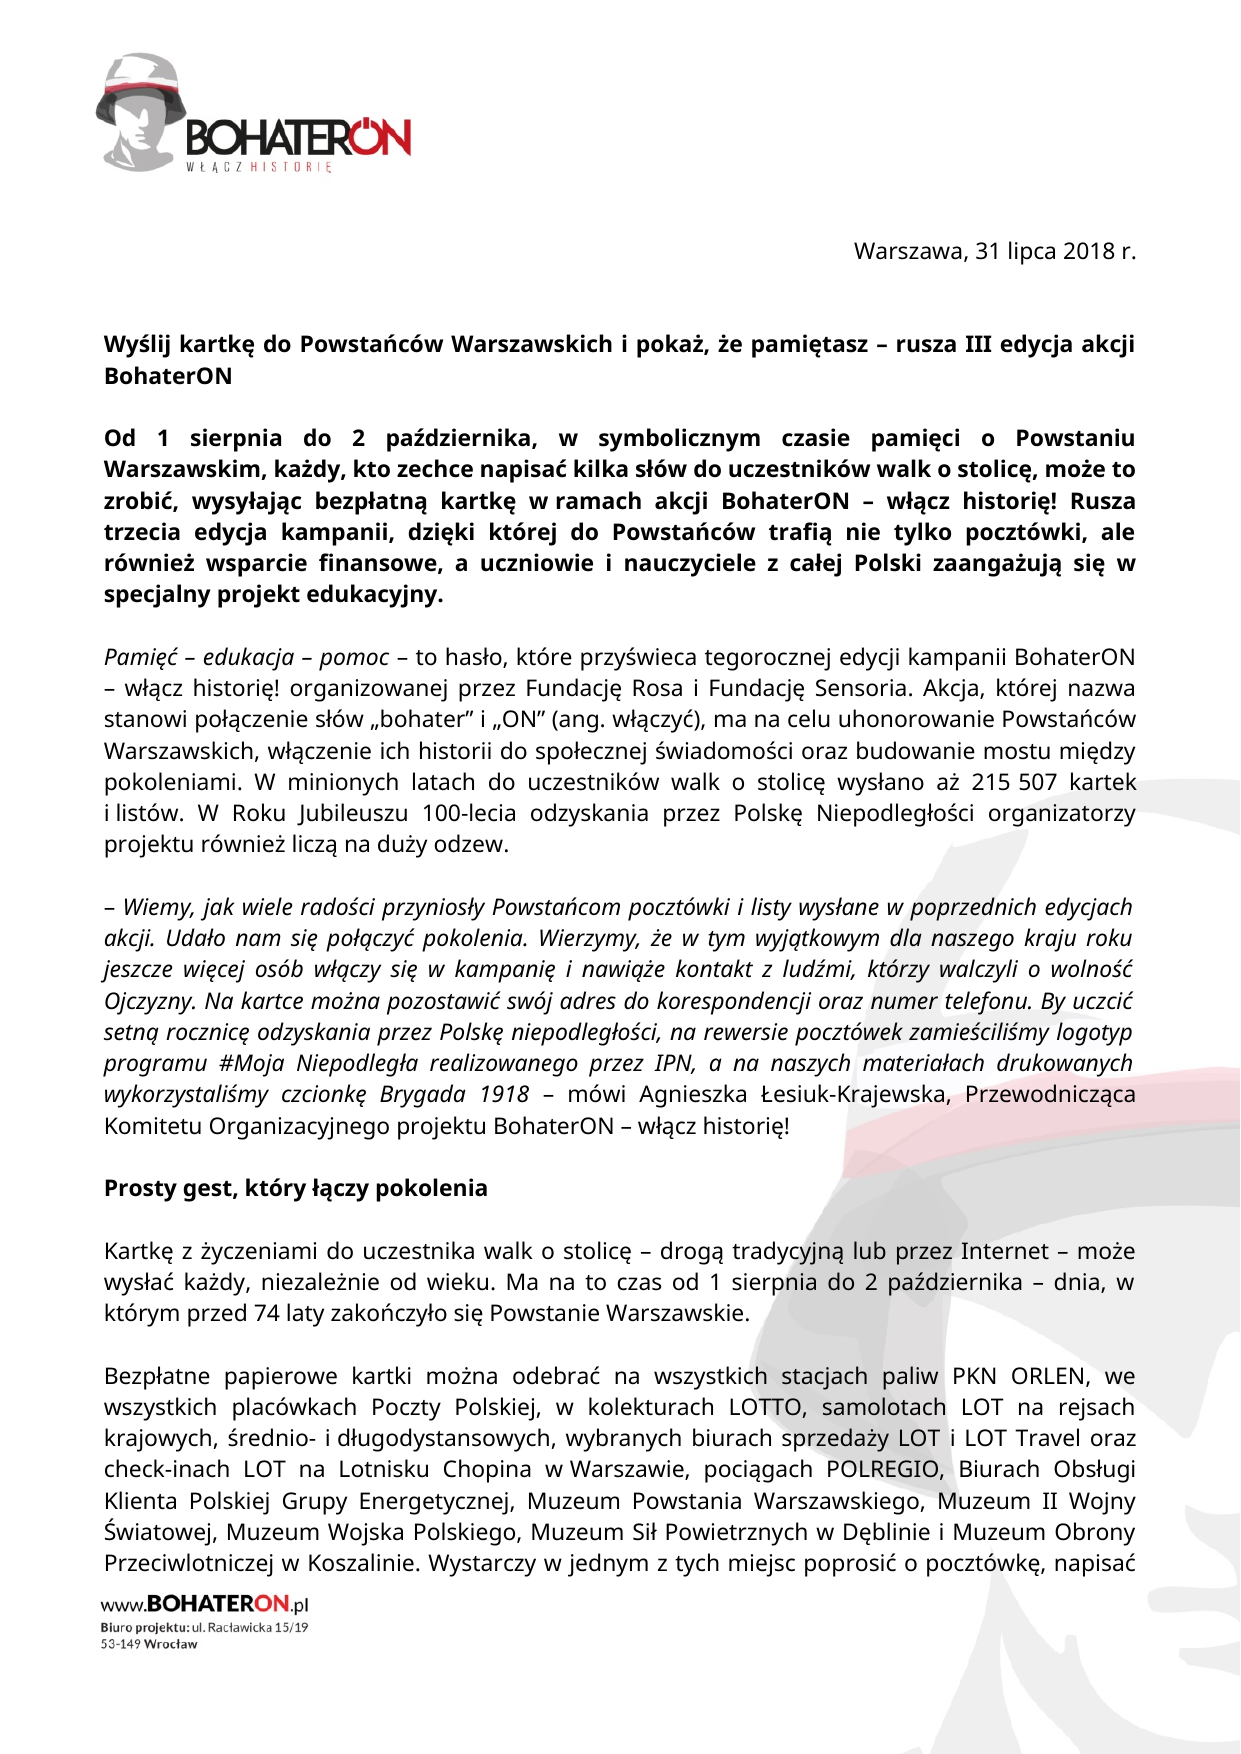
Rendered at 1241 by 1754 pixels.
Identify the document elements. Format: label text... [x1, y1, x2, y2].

text Prosty gest, który łączy pokolenia [103, 1172, 1137, 1203]
picture [2, 0, 1241, 1754]
text Pamięć – edukacja – pomoc – to hasło, które przyświeca tegorocznej edycji kampanii BohaterON – włącz historię! organizowanej przez Fundację Rosa i Fundację Sensoria. Akcja, której nazwa stanowi połączenie słów „bohater” i „ON” (ang. włączyć), ma na celu uhonorowanie Powstańców Warszawskich, włączenie ich historii do społecznej świadomości oraz budowanie mostu między pokoleniami. W minionych latach do uczestników walk o stolicę wysłano aż 215 507 kartek i listów. W Roku Jubileuszu 100-lecia odzyskania przez Polskę Niepodległości organizatorzy projektu również liczą na duży odzew. [103, 641, 1137, 860]
text Od 1 sierpnia do 2 października, w symbolicznym czasie pamięci o Powstaniu Warszawskim, każdy, kto zechce napisać kilka słów do uczestników walk o stolicę, może to zrobić, wysyłając bezpłatną kartkę w ramach akcji BohaterON – włącz historię! Rusza trzecia edycja kampanii, dzięki której do Powstańców trafią nie tylko pocztówki, ale również wsparcie finansowe, a uczniowie i nauczyciele z całej Polski zaangażują się w specjalny projekt edukacyjny. [103, 422, 1137, 610]
text Wyślij kartkę do Powstańców Warszawskich i pokaż, że pamiętasz – rusza III edycja akcji BohaterON [103, 328, 1137, 391]
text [103, 1360, 1137, 1578]
text Kartkę z życzeniami do uczestnika walk o stolicę – drogą tradycyjną lub przez Internet – może wysłać każdy, niezależnie od wieku. Ma na to czas od 1 sierpnia do 2 października – dnia, w którym przed 74 laty zakończyło się Powstanie Warszawskie. [103, 1235, 1137, 1328]
text – Wiemy, jak wiele radości przyniosły Powstańcom pocztówki i listy wysłane w poprzednich edycjach akcji. Udało nam się połączyć pokolenia. Wierzymy, że w tym wyjątkowym dla naszego kraju roku jeszcze więcej osób włączy się w kampanię i nawiąże kontakt z ludźmi, którzy walczyli o wolność Ojczyzny. Na kartce można pozostawić swój adres do korespondencji oraz numer telefonu. By uczcić setną rocznicę odzyskania przez Polskę niepodległości, na rewersie pocztówek zamieściliśmy logotyp programu #Moja Niepodległa realizowanego przez IPN, a na naszych materiałach drukowanych wykorzystaliśmy czcionkę Brygada 1918 – mówi Agnieszka Łesiuk-Krajewska, Przewodnicząca Komitetu Organizacyjnego projektu BohaterON – włącz historię! [103, 891, 1137, 1141]
text Warszawa, 31 lipca 2018 r. [103, 235, 1137, 266]
